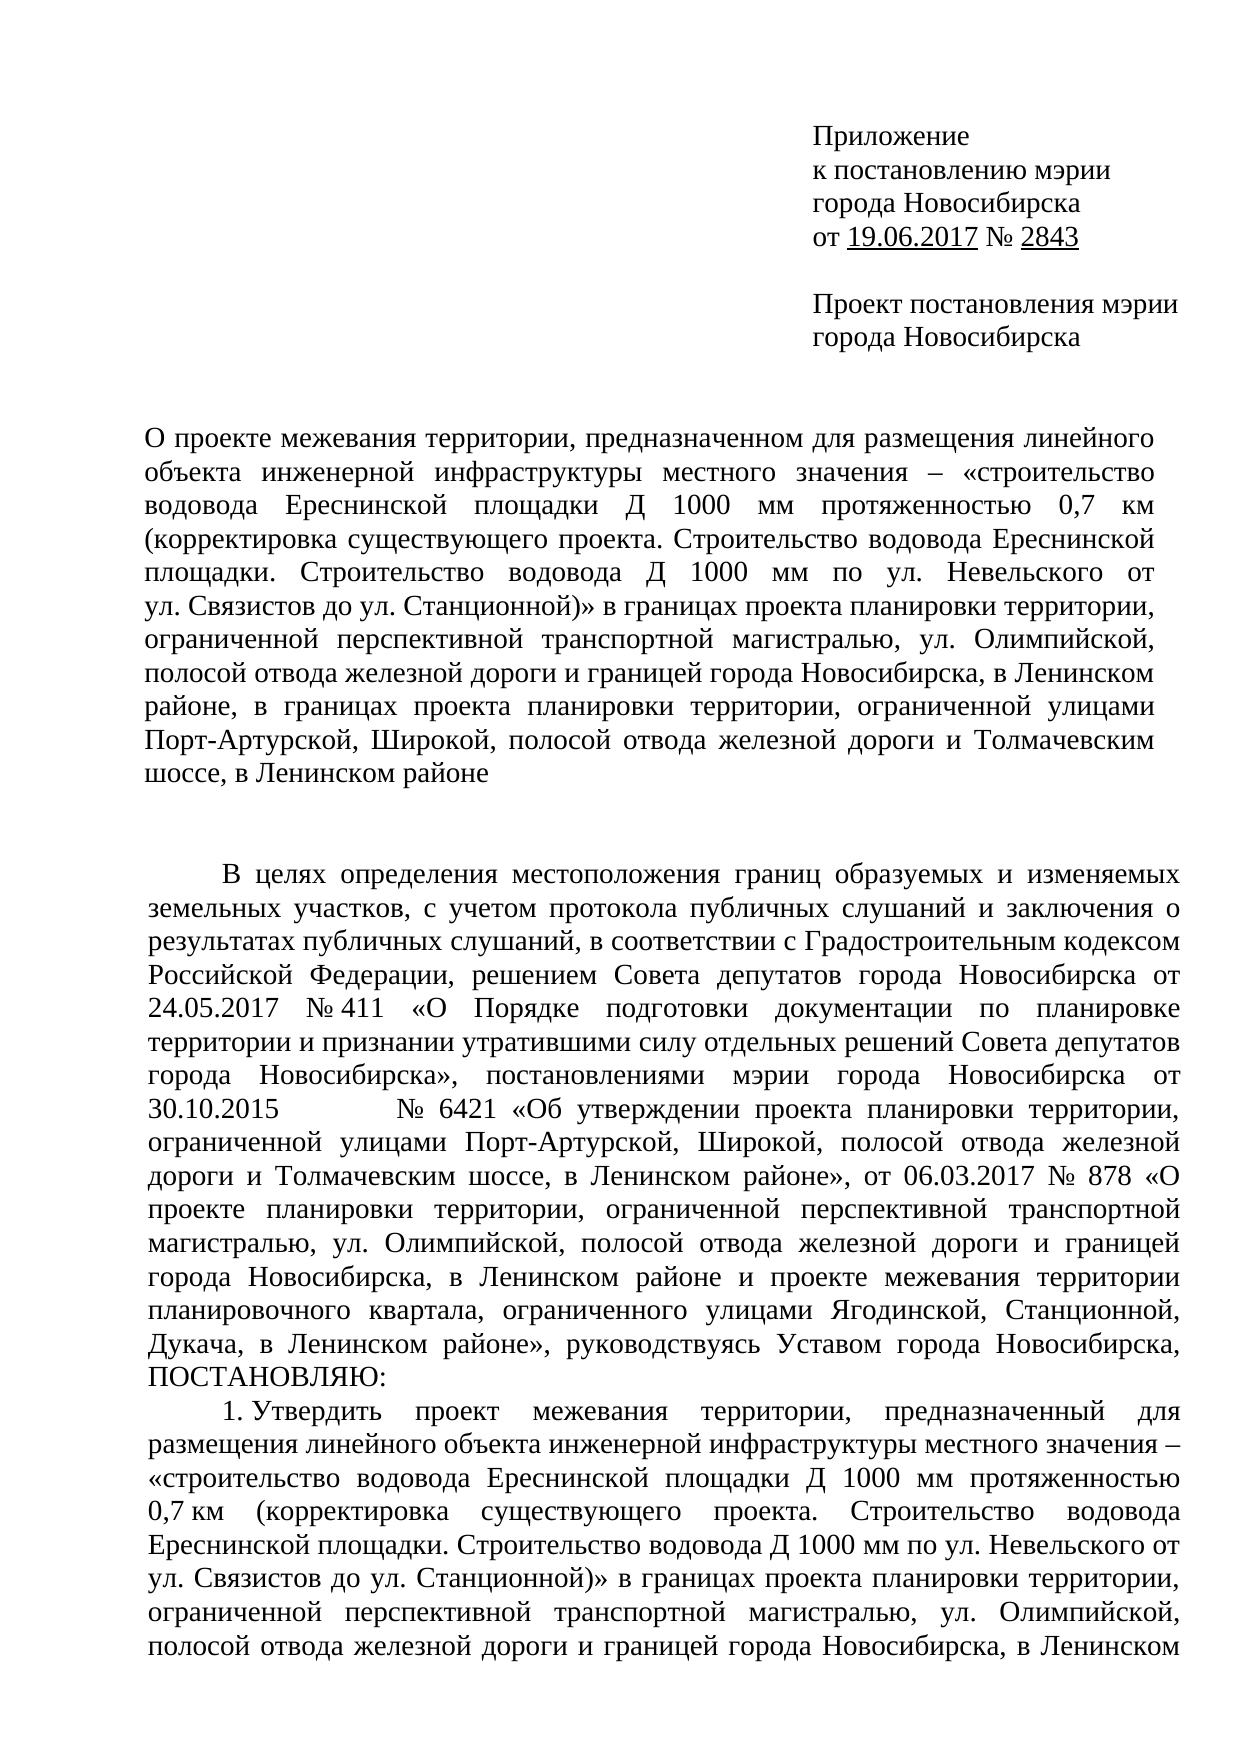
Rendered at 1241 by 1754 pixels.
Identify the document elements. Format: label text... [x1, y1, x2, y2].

text Проект постановления мэрии [812, 286, 1181, 319]
text Приложение [812, 118, 1181, 152]
table_header О проекте межевания территории, предназначенном для размещения линейного объекта инженерной инфраструктуры местного значения – «строительство водовода Ереснинской площадки Д 1000 мм протяженностью 0,7 км (корректировка существующего проекта. Строительство водовода Ереснинской площадки. Строительство водовода Д 1000 мм по ул. Невельского от ул. Связистов до ул. Станционной)» в границах проекта планировки территории, ограниченной перспективной транспортной магистралью, ул. Олимпийской, полосой отвода железной дороги и границей города Новосибирска, в Ленинском районе, в границах проекта планировки территории, ограниченной улицами Порт-Артурской, Широкой, полосой отвода железной дороги и Толмачевским шоссе, в Ленинском районе [133, 420, 1167, 789]
text от 19.06.2017 № 2843 [812, 219, 1154, 252]
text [148, 1393, 1181, 1661]
text к постановлению мэрии [812, 152, 1181, 185]
text города Новосибирска [812, 185, 1181, 219]
text В целях определения местоположения границ образуемых и изменяемых земельных участков, с учетом протокола публичных слушаний и заключения о результатах публичных слушаний, в соответствии с Градостроительным кодексом Российской Федерации, решением Совета депутатов города Новосибирска от 24.05.2017 № 411 «О Порядке подготовки документации по планировке территории и признании утратившими силу отдельных решений Совета депутатов города Новосибирска», постановлениями мэрии города Новосибирска от 30.10.2015 № 6421 «Об утверждении проекта планировки территории, ограниченной улицами Порт-Артурской, Широкой, полосой отвода железной дороги и Толмачевским шоссе, в Ленинском районе», от 06.03.2017 № 878 «О проекте планировки территории, ограниченной перспективной транспортной магистралью, ул. Олимпийской, полосой отвода железной дороги и границей города Новосибирска, в Ленинском районе и проекте межевания территории планировочного квартала, ограниченного улицами Ягодинской, Станционной, Дукача, в Ленинском районе», руководствуясь Уставом города Новосибирска, ПОСТАНОВЛЯЮ: [148, 856, 1181, 1393]
text города Новосибирска [812, 319, 1181, 353]
